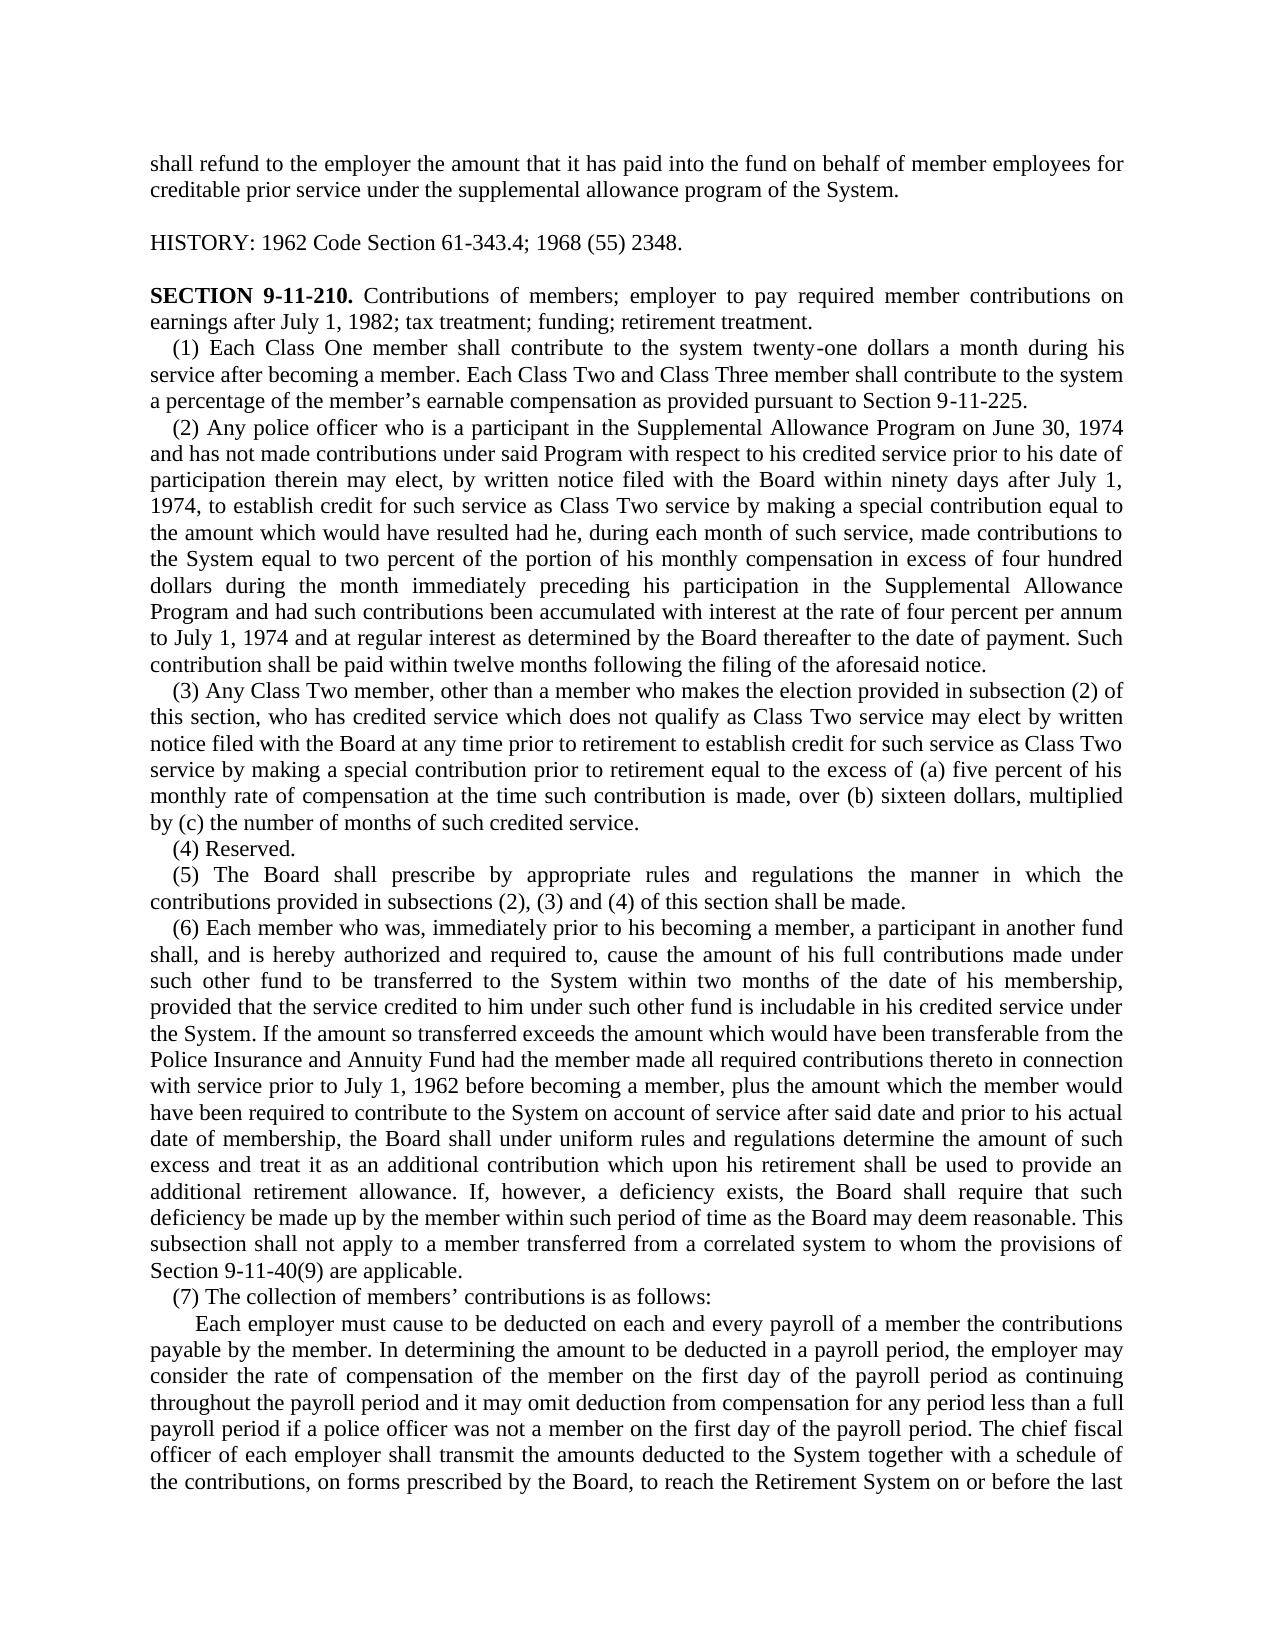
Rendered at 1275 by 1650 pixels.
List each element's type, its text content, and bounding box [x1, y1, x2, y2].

text (4) Reserved. [150, 835, 1125, 862]
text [150, 150, 1125, 203]
text (3) Any Class Two member, other than a member who makes the election provided in subsection (2) of this section, who has credited service which does not qualify as Class Two service may elect by written notice filed with the Board at any time prior to retirement to establish credit for such service as Class Two service by making a special contribution prior to retirement equal to the excess of (a) five percent of his monthly rate of compensation at the time such contribution is made, over (b) sixteen dollars, multiplied by (c) the number of months of such credited service. [150, 677, 1125, 835]
text (2) Any police officer who is a participant in the Supplemental Allowance Program on June 30, 1974 and has not made contributions under said Program with respect to his credited service prior to his date of participation therein may elect, by written notice filed with the Board within ninety days after July 1, 1974, to establish credit for such service as Class Two service by making a special contribution equal to the amount which would have resulted had he, during each month of such service, made contributions to the System equal to two percent of the portion of his monthly compensation in excess of four hundred dollars during the month immediately preceding his participation in the Supplemental Allowance Program and had such contributions been accumulated with interest at the rate of four percent per annum to July 1, 1974 and at regular interest as determined by the Board thereafter to the date of payment. Such contribution shall be paid within twelve months following the filing of the aforesaid notice. [150, 413, 1125, 677]
text (7) The collection of members’ contributions is as follows: [150, 1283, 1125, 1309]
text (1) Each Class One member shall contribute to the system twenty-one dollars a month during his service after becoming a member. Each Class Two and Class Three member shall contribute to the system a percentage of the member’s earnable compensation as provided pursuant to Section 9-11-225. [150, 334, 1125, 413]
text SECTION 9-11-210. Contributions of members; employer to pay required member contributions on earnings after July 1, 1982; tax treatment; funding; retirement treatment. [150, 282, 1125, 334]
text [150, 1309, 1125, 1494]
text HISTORY: 1962 Code Section 61-343.4; 1968 (55) 2348. [150, 229, 1125, 255]
text (5) The Board shall prescribe by appropriate rules and regulations the manner in which the contributions provided in subsections (2), (3) and (4) of this section shall be made. [150, 862, 1125, 914]
text (6) Each member who was, immediately prior to his becoming a member, a participant in another fund shall, and is hereby authorized and required to, cause the amount of his full contributions made under such other fund to be transferred to the System within two months of the date of his membership, provided that the service credited to him under such other fund is includable in his credited service under the System. If the amount so transferred exceeds the amount which would have been transferable from the Police Insurance and Annuity Fund had the member made all required contributions thereto in connection with service prior to July 1, 1962 before becoming a member, plus the amount which the member would have been required to contribute to the System on account of service after said date and prior to his actual date of membership, the Board shall under uniform rules and regulations determine the amount of such excess and treat it as an additional contribution which upon his retirement shall be used to provide an additional retirement allowance. If, however, a deficiency exists, the Board shall require that such deficiency be made up by the member within such period of time as the Board may deem reasonable. This subsection shall not apply to a member transferred from a correlated system to whom the provisions of Section 9-11-40(9) are applicable. [150, 914, 1125, 1283]
